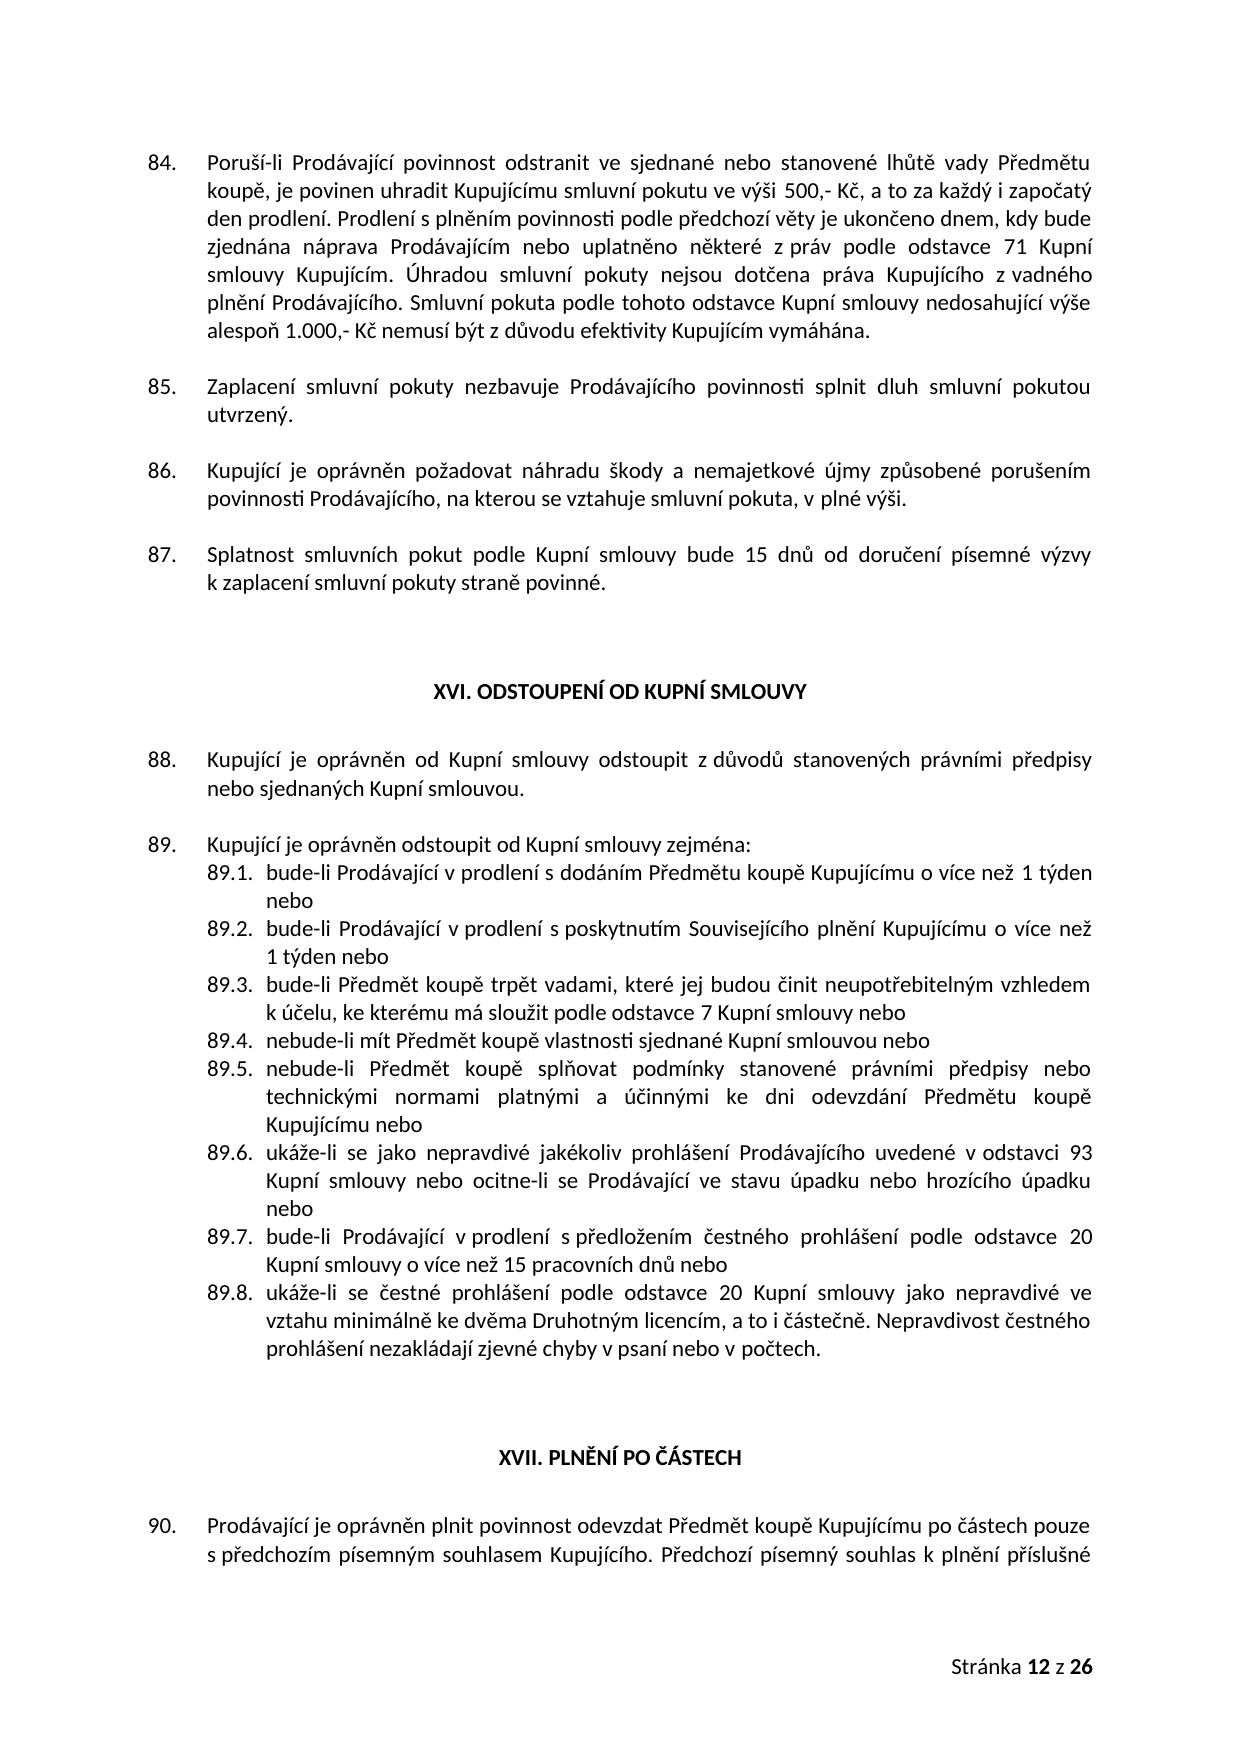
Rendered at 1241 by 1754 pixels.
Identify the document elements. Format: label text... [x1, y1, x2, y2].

list Kupující je oprávněn od Kupní smlouvy odstoupit z důvodů stanovených právními předpisy nebo sjednaných Kupní smlouvou. [148, 746, 1092, 802]
list bude-li Předmět koupě trpět vadami, které jej budou činit neupotřebitelným vzhledem k účelu, ke kterému má sloužit podle odstavce 7 Kupní smlouvy nebo [207, 970, 1092, 1026]
list Kupující je oprávněn požadovat náhradu škody a nemajetkové újmy způsobené porušením povinnosti Prodávajícího, na kterou se vztahuje smluvní pokuta, v plné výši. [148, 456, 1092, 512]
list Zaplacení smluvní pokuty nezbavuje Prodávajícího povinnosti splnit dluh smluvní pokutou utvrzený. [148, 372, 1092, 428]
list ukáže-li se čestné prohlášení podle odstavce 20 Kupní smlouvy jako nepravdivé ve vztahu minimálně ke dvěma Druhotným licencím, a to i částečně. Nepravdivost čestného prohlášení nezakládají zjevné chyby v psaní nebo v počtech. [207, 1278, 1092, 1362]
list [148, 1512, 1092, 1568]
list Kupující je oprávněn odstoupit od Kupní smlouvy zejména: [148, 830, 1092, 858]
subtitle PLNĚNÍ PO ČÁSTECH [148, 1443, 1092, 1471]
list bude-li Prodávající v prodlení s předložením čestného prohlášení podle odstavce 20 Kupní smlouvy o více než 15 pracovních dnů nebo [207, 1222, 1092, 1278]
list bude-li Prodávající v prodlení s poskytnutím Souvisejícího plnění Kupujícímu o více než 1 týden nebo [207, 914, 1092, 970]
list nebude-li Předmět koupě splňovat podmínky stanovené právními předpisy nebo technickými normami platnými a účinnými ke dni odevzdání Předmětu koupě Kupujícímu nebo [207, 1054, 1092, 1138]
list Poruší-li Prodávající povinnost odstranit ve sjednané nebo stanovené lhůtě vady Předmětu koupě, je povinen uhradit Kupujícímu smluvní pokutu ve výši 500,- Kč, a to za každý i započatý den prodlení. Prodlení s plněním povinnosti podle předchozí věty je ukončeno dnem, kdy bude zjednána náprava Prodávajícím nebo uplatněno některé z práv podle odstavce 71 Kupní smlouvy Kupujícím. Úhradou smluvní pokuty nejsou dotčena práva Kupujícího z vadného plnění Prodávajícího. Smluvní pokuta podle tohoto odstavce Kupní smlouvy nedosahující výše alespoň 1.000,- Kč nemusí být z důvodu efektivity Kupujícím vymáhána. [148, 148, 1092, 344]
list Splatnost smluvních pokut podle Kupní smlouvy bude 15 dnů od doručení písemné výzvy k zaplacení smluvní pokuty straně povinné. [148, 540, 1092, 596]
list ukáže-li se jako nepravdivé jakékoliv prohlášení Prodávajícího uvedené v odstavci 93 Kupní smlouvy nebo ocitne-li se Prodávající ve stavu úpadku nebo hrozícího úpadku nebo [207, 1138, 1092, 1222]
list nebude-li mít Předmět koupě vlastnosti sjednané Kupní smlouvou nebo [207, 1026, 1092, 1054]
list bude-li Prodávající v prodlení s dodáním Předmětu koupě Kupujícímu o více než 1 týden nebo [207, 858, 1092, 914]
subtitle ODSTOUPENÍ OD KUPNÍ SMLOUVY [148, 677, 1092, 705]
